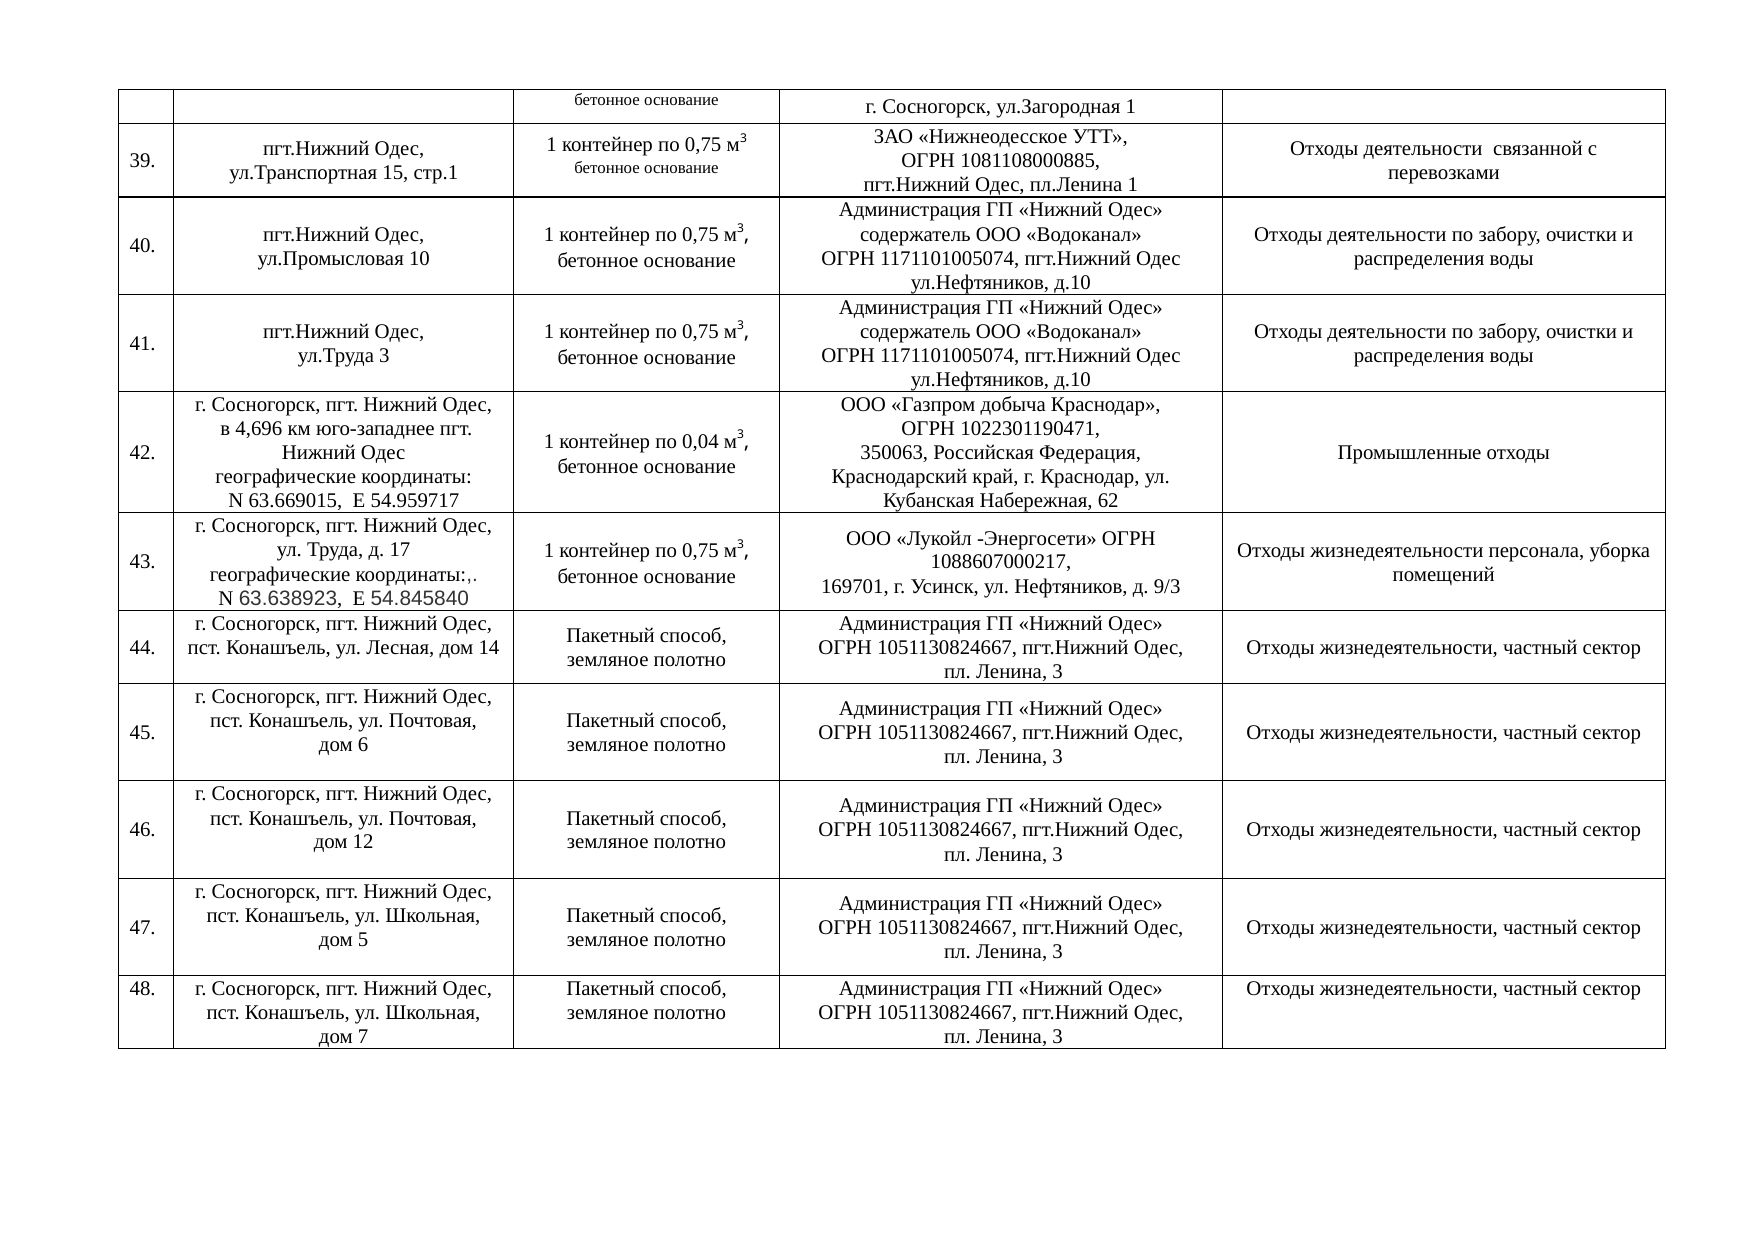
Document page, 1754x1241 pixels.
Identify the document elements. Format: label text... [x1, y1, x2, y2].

table_cell Пакетный способ, земляное полотно [514, 879, 779, 975]
table_cell Администрация ГП «Нижний Одес» ОГРН 1051130824667, пгт.Нижний Одес, пл. Ленина, 3 [780, 879, 1222, 975]
table_cell Отходы деятельности по забору, очистки и распределения воды [1223, 295, 1665, 391]
table_cell Отходы жизнедеятельности, частный сектор [1223, 781, 1665, 878]
table_cell Администрация ГП «Нижний Одес» ОГРН 1051130824667, пгт.Нижний Одес, пл. Ленина, 3 [780, 684, 1222, 780]
table_cell Отходы жизнедеятельности персонала, уборка помещений [1223, 513, 1665, 610]
table_cell [119, 198, 173, 294]
table_cell 1 контейнер по 0,75 м3, бетонное основание [514, 295, 779, 391]
table_cell 47. [119, 879, 173, 975]
table_cell Отходы деятельности связанной с перевозками [1223, 124, 1665, 196]
table_cell г. Сосногорск, пгт. Нижний Одес, пст. Конашъель, ул. Почтовая, дом 12 [174, 781, 513, 878]
table_cell г. Сосногорск, пгт. Нижний Одес, пст. Конашъель, ул. Почтовая, дом 6 [174, 684, 513, 780]
table_cell [119, 90, 173, 123]
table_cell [1223, 90, 1665, 123]
table_cell Отходы жизнедеятельности, частный сектор [1223, 879, 1665, 975]
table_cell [174, 976, 513, 1048]
table_cell Пакетный способ, земляное полотно [514, 611, 779, 683]
table_cell г. Сосногорск, пгт. Нижний Одес, пст. Конашъель, ул. Лесная, дом 14 [174, 611, 513, 683]
table_cell Промышленные отходы [1223, 392, 1665, 512]
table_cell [514, 976, 779, 1048]
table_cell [780, 976, 1222, 1048]
table_cell Пакетный способ, земляное полотно [514, 684, 779, 780]
table_cell 45. [119, 684, 173, 780]
table_cell 46. [119, 781, 173, 878]
table_cell 43. [119, 513, 173, 610]
table_cell Администрация ГП «Нижний Одес» ОГРН 1051130824667, пгт.Нижний Одес, пл. Ленина, 3 [780, 611, 1222, 683]
table_cell ООО «Лукойл -Энергосети» ОГРН 1088607000217, 169701, г. Усинск, ул. Нефтяников, д. 9/3 [780, 513, 1222, 610]
table_cell [119, 124, 173, 196]
table_cell Отходы деятельности по забору, очистки и распределения воды [1223, 198, 1665, 294]
table_cell 1 контейнер по 0,75 м3, бетонное основание [514, 513, 779, 610]
table_cell г. Сосногорск, пгт. Нижний Одес, пст. Конашъель, ул. Школьная, дом 5 [174, 879, 513, 975]
table_cell 1 контейнер по 0,04 м3, бетонное основание [514, 392, 779, 512]
table_cell пгт.Нижний Одес, ул.Промысловая 10 [174, 198, 513, 294]
table_cell 1 контейнер по 0,75 м3, бетонное основание [514, 198, 779, 294]
table_cell 1 контейнер по 0,75 м3 бетонное основание [514, 124, 779, 196]
table_cell Администрация ГП «Нижний Одес» содержатель ООО «Водоканал» ОГРН 1171101005074, пгт.Нижний Одес ул.Нефтяников, д.10 [780, 295, 1222, 391]
table_cell Администрация ГП «Нижний Одес» содержатель ООО «Водоканал» ОГРН 1171101005074, пгт.Нижний Одес ул.Нефтяников, д.10 [780, 198, 1222, 294]
table_cell Отходы жизнедеятельности, частный сектор [1223, 684, 1665, 780]
table_cell пгт.Нижний Одес, ул.Труда 3 [174, 295, 513, 391]
table_cell Пакетный способ, земляное полотно [514, 781, 779, 878]
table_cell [174, 90, 513, 123]
table_cell ООО «Газпром добыча Краснодар», ОГРН 1022301190471, 350063, Российская Федерация, Краснодарский край, г. Краснодар, ул. Кубанская Набережная, 62 [780, 392, 1222, 512]
table_cell Администрация ГП «Нижний Одес» ОГРН 1051130824667, пгт.Нижний Одес, пл. Ленина, 3 [780, 781, 1222, 878]
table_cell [780, 90, 1222, 123]
table_cell Отходы жизнедеятельности, частный сектор [1223, 611, 1665, 683]
table_cell пгт.Нижний Одес, ул.Транспортная 15, стр.1 [174, 124, 513, 196]
table_cell ЗАО «Нижнеодесское УТТ», ОГРН 1081108000885, пгт.Нижний Одес, пл.Ленина 1 [780, 124, 1222, 196]
table_cell [119, 295, 173, 391]
table_cell г. Сосногорск, пгт. Нижний Одес, в 4,696 км юго-западнее пгт. Нижний Одес географические координаты: N 63.669015, E 54.959717 [174, 392, 513, 512]
table_cell г. Сосногорск, пгт. Нижний Одес, ул. Труда, д. 17 географические координаты:,. N 63.638923, E 54.845840 [174, 513, 513, 610]
table_cell 44. [119, 611, 173, 683]
table_cell 48. [119, 976, 173, 1048]
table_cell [514, 90, 779, 123]
table_cell 42. [119, 392, 173, 512]
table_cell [1223, 976, 1665, 1048]
